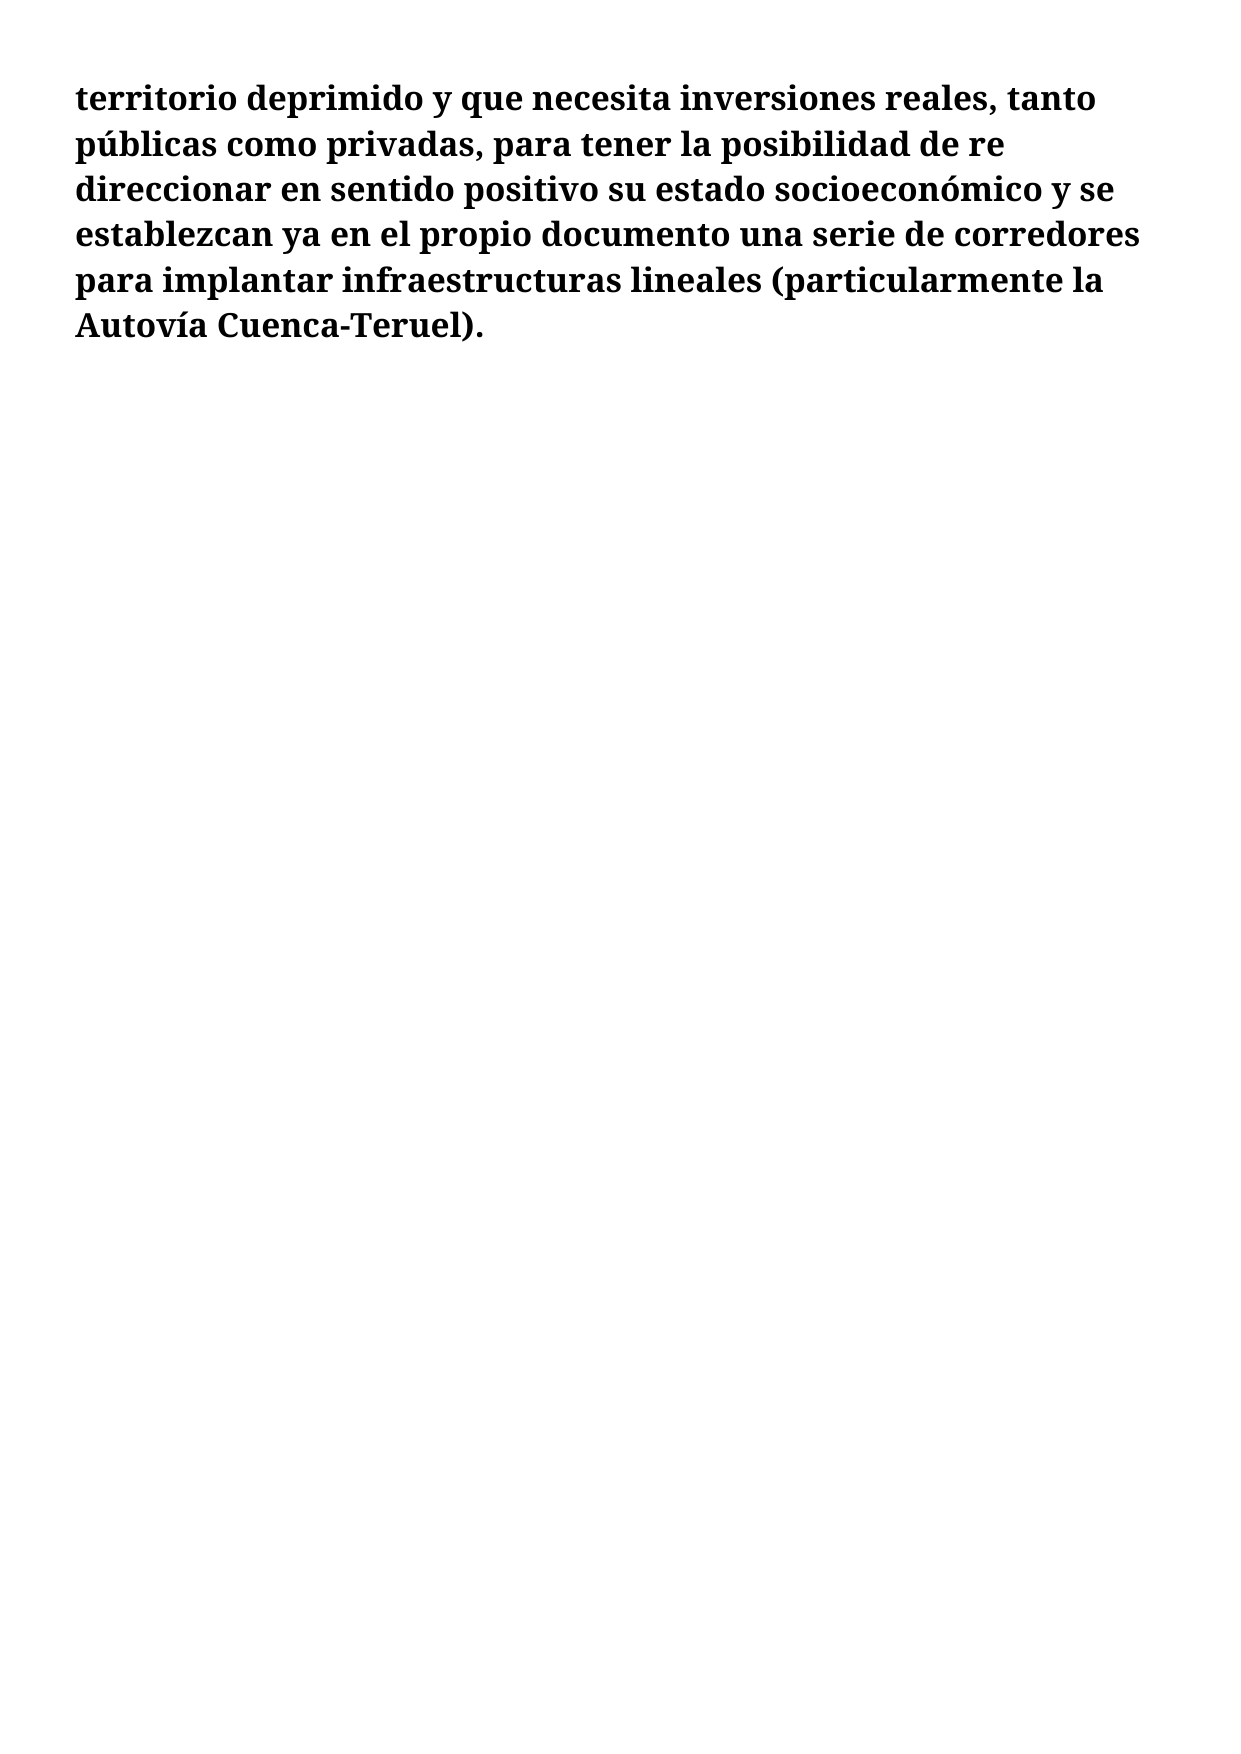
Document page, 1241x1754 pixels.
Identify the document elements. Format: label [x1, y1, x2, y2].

text [75, 75, 1165, 347]
